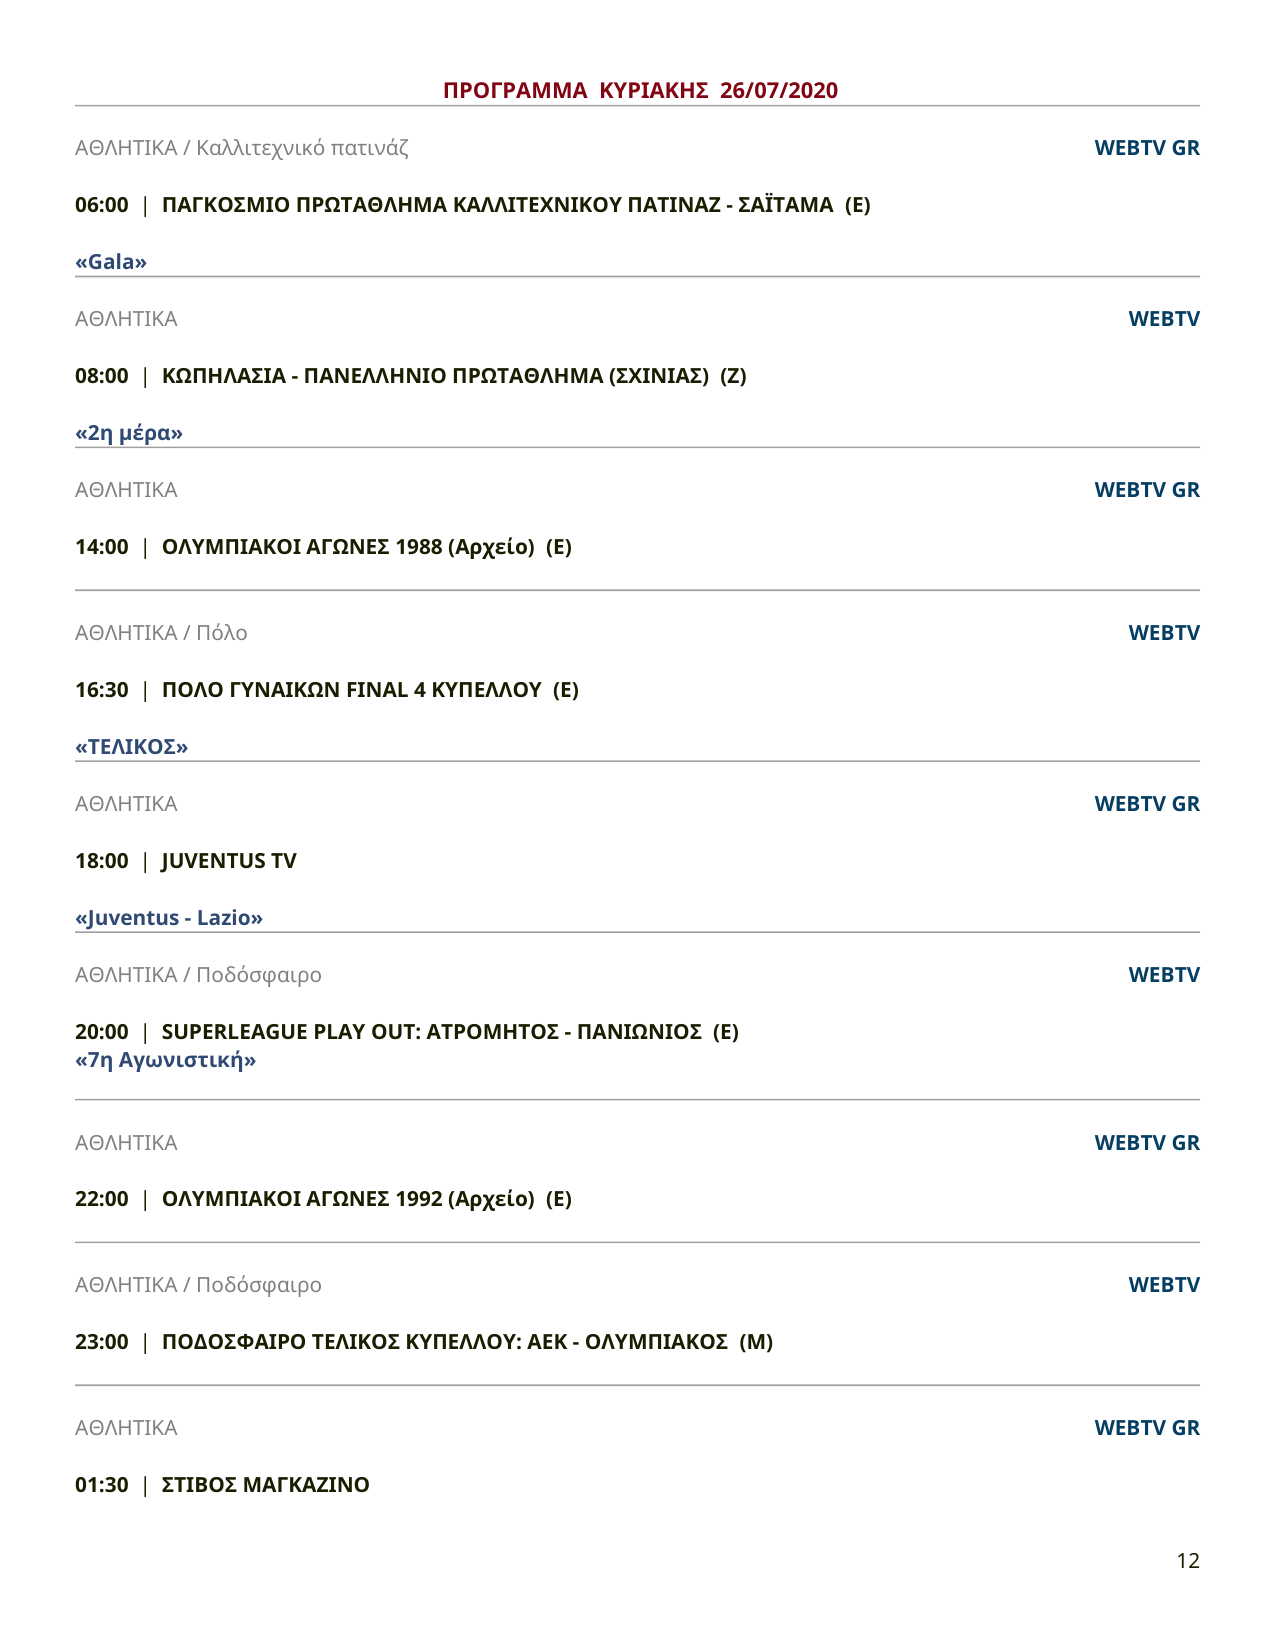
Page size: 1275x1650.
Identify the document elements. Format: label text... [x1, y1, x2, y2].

table_header WEBTV GR [638, 134, 1200, 162]
table_header WEBTV [638, 960, 1200, 988]
text 23:00 | ΠΟΔΟΣΦΑΙΡΟ ΤΕΛΙΚΟΣ ΚΥΠΕΛΛΟΥ: ΑΕΚ - ΟΛΥΜΠΙΑΚΟΣ (M) [75, 1299, 1200, 1384]
text 06:00 | ΠΑΓΚΟΣΜΙΟ ΠΡΩΤΑΘΛΗΜΑ ΚΑΛΛΙΤΕΧΝΙΚΟΥ ΠΑΤΙΝΑΖ - ΣΑΪΤΑΜΑ (E) «Gala» [75, 162, 1200, 275]
table_header ΑΘΛΗΤΙΚΑ [75, 305, 637, 333]
text ΠΡΟΓΡΑΜΜΑ ΚΥΡΙΑΚΗΣ 26/07/2020 [75, 75, 1200, 104]
table_header WEBTV GR [638, 1413, 1200, 1442]
text 08:00 | ΚΩΠΗΛΑΣΙΑ - ΠΑΝΕΛΛΗΝΙΟ ΠΡΩΤΑΘΛΗΜΑ (ΣΧΙΝΙΑΣ) (Z) «2η μέρα» [75, 333, 1200, 446]
table_header ΑΘΛΗΤΙΚΑ [75, 475, 637, 504]
table_header ΑΘΛΗΤΙΚΑ / Ποδόσφαιρο [75, 960, 637, 988]
text 20:00 | SUPERLEAGUE PLAY OUT: ΑΤΡΟΜΗΤΟΣ - ΠΑΝΙΩΝΙΟΣ (E) «7η Αγωνιστική» [75, 988, 1200, 1074]
table_header WEBTV GR [638, 1128, 1200, 1156]
table_header ΑΘΛΗΤΙΚΑ [75, 1413, 637, 1442]
table_header ΑΘΛΗΤΙΚΑ / Καλλιτεχνικό πατινάζ [75, 134, 637, 162]
table_header WEBTV [638, 305, 1200, 333]
text 16:30 | ΠΟΛΟ ΓΥΝΑΙΚΩΝ FINAL 4 ΚΥΠΕΛΛΟΥ (E) «ΤΕΛΙΚΟΣ» [75, 647, 1200, 760]
table_header WEBTV GR [638, 475, 1200, 504]
table_header WEBTV [638, 1270, 1200, 1299]
table_header ΑΘΛΗΤΙΚΑ / Ποδόσφαιρο [75, 1270, 637, 1299]
text 14:00 | ΟΛΥΜΠΙΑΚΟΙ ΑΓΩΝΕΣ 1988 (Αρχείο) (E) [75, 504, 1200, 589]
table_header ΑΘΛΗΤΙΚΑ [75, 789, 637, 818]
text 18:00 | JUVENTUS TV «Juventus - Lazio» [75, 818, 1200, 931]
text 01:30 | ΣΤΙΒΟΣ ΜΑΓΚΑΖΙΝΟ [75, 1442, 1200, 1498]
table_header ΑΘΛΗΤΙΚΑ / Πόλο [75, 618, 637, 647]
table_header ΑΘΛΗΤΙΚΑ [75, 1128, 637, 1156]
text 22:00 | ΟΛΥΜΠΙΑΚΟΙ ΑΓΩΝΕΣ 1992 (Αρχείο) (E) [75, 1156, 1200, 1241]
table_header WEBTV [638, 618, 1200, 647]
table_header WEBTV GR [638, 789, 1200, 818]
